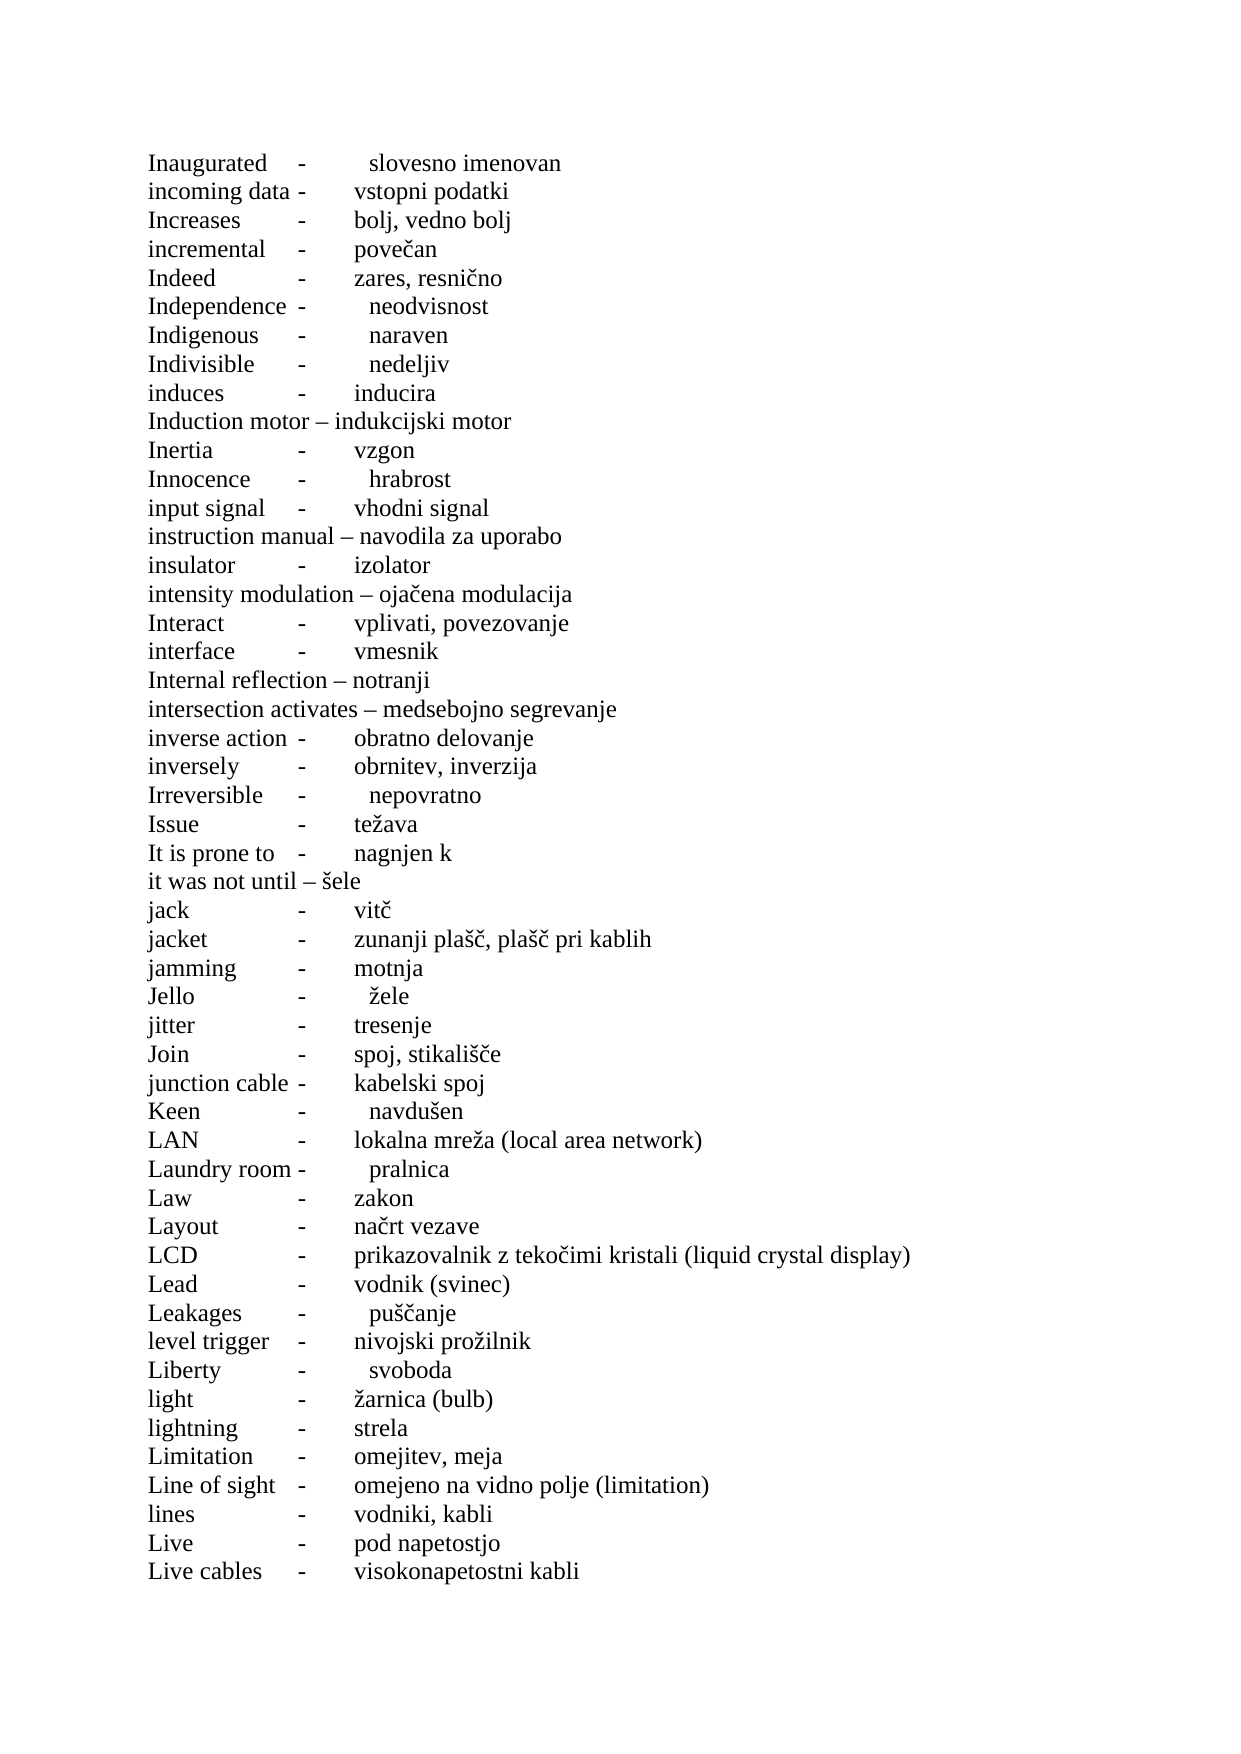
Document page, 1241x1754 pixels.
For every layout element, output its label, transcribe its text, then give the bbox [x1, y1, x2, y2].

text Limitation - omejitev, meja [148, 1441, 1093, 1470]
text Laundry room - pralnica [148, 1154, 1093, 1183]
text Inertia - vzgon [148, 435, 1093, 464]
text intersection activates – medsebojno segrevanje [148, 694, 1093, 723]
text jitter - tresenje [148, 1010, 1093, 1039]
text Indivisible - nedeljiv [148, 349, 1093, 378]
text Indigenous - naraven [148, 320, 1093, 349]
text Irreversible - nepovratno [148, 780, 1093, 809]
text instruction manual – navodila za uporabo [148, 521, 1093, 550]
text Interact - vplivati, povezovanje [148, 608, 1093, 636]
text incremental - povečan [148, 234, 1093, 263]
text Live cables - visokonapetostni kabli [148, 1556, 1093, 1585]
text Layout - načrt vezave [148, 1211, 1093, 1240]
text jacket - zunanji plašč, plašč pri kablih [148, 924, 1093, 953]
text Independence - neodvisnost [148, 291, 1093, 320]
text level trigger - nivojski prožilnik [148, 1326, 1093, 1355]
text Line of sight - omejeno na vidno polje (limitation) [148, 1470, 1093, 1499]
text induces - inducira [148, 378, 1093, 406]
text Law - zakon [148, 1183, 1093, 1211]
text Internal reflection – notranji [148, 665, 1093, 694]
text Increases - bolj, vedno bolj [148, 205, 1093, 234]
text lines - vodniki, kabli [148, 1499, 1093, 1528]
text input signal - vhodni signal [148, 493, 1093, 521]
text incoming data - vstopni podatki [148, 176, 1093, 205]
text Leakages - puščanje [148, 1298, 1093, 1326]
text Live - pod napetostjo [148, 1528, 1093, 1556]
text Inaugurated - slovesno imenovan [148, 148, 1093, 176]
text inverse action - obratno delovanje [148, 723, 1093, 751]
text interface - vmesnik [148, 636, 1093, 665]
text LAN - lokalna mreža (local area network) [148, 1125, 1093, 1154]
text It is prone to - nagnjen k [148, 838, 1093, 866]
text intensity modulation – ojačena modulacija [148, 579, 1093, 608]
text Induction motor – indukcijski motor [148, 406, 1093, 435]
text lightning - strela [148, 1413, 1093, 1441]
text jamming - motnja [148, 953, 1093, 981]
text Innocence - hrabrost [148, 464, 1093, 493]
text Issue - težava [148, 809, 1093, 838]
text it was not until – šele [148, 866, 1093, 895]
text jack - vitč [148, 895, 1093, 924]
text Jello - žele [148, 981, 1093, 1010]
text Liberty - svoboda [148, 1355, 1093, 1384]
text inversely - obrnitev, inverzija [148, 751, 1093, 780]
text light - žarnica (bulb) [148, 1384, 1093, 1413]
text insulator - izolator [148, 550, 1093, 579]
text Join - spoj, stikališče [148, 1039, 1093, 1068]
text Lead - vodnik (svinec) [148, 1269, 1093, 1298]
text Indeed - zares, resnično [148, 263, 1093, 291]
text Keen - navdušen [148, 1096, 1093, 1125]
text junction cable - kabelski spoj [148, 1068, 1093, 1096]
text LCD - prikazovalnik z tekočimi kristali (liquid crystal display) [148, 1240, 1093, 1269]
